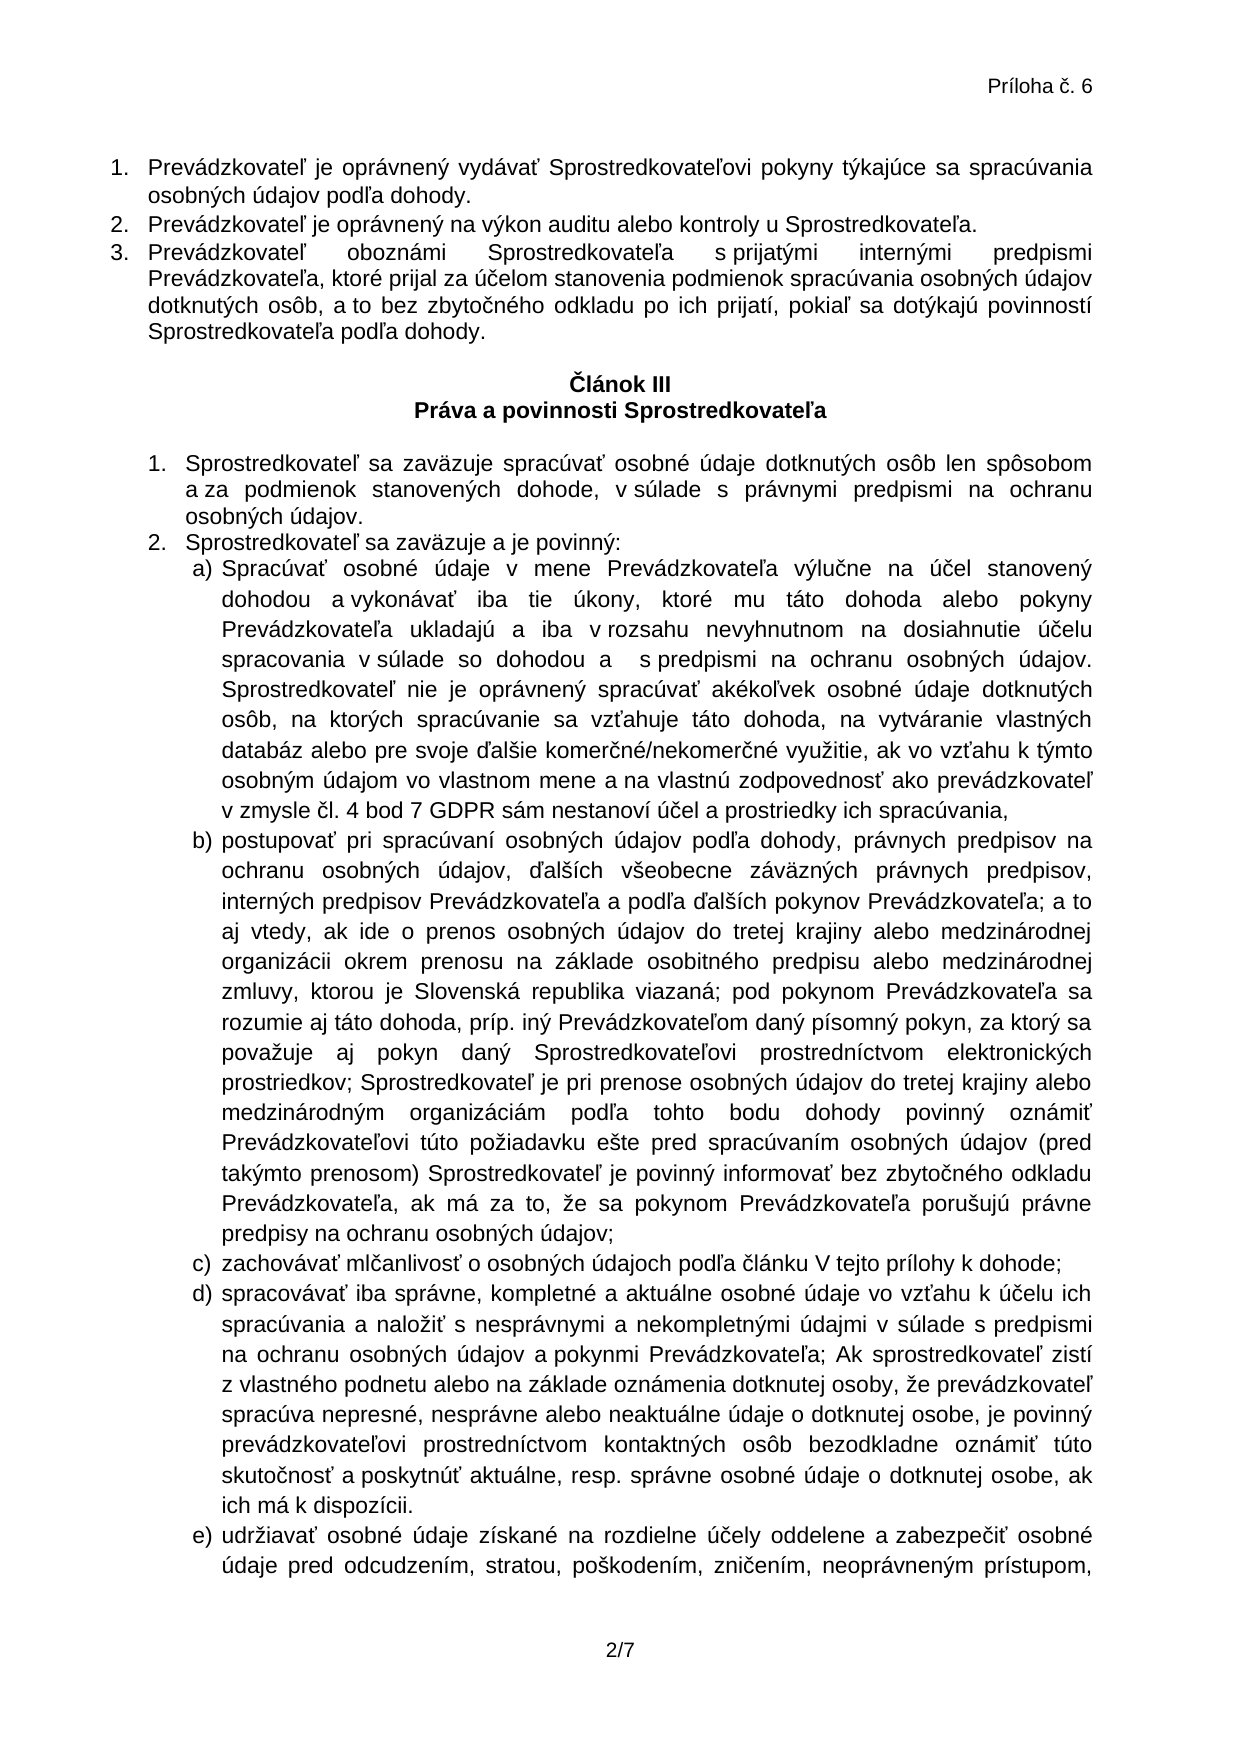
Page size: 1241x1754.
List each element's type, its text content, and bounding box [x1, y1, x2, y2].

list Sprostredkovateľ sa zaväzuje spracúvať osobné údaje dotknutých osôb len spôsobom a za podmienok stanovených dohode, v súlade s právnymi predpismi na ochranu osobných údajov. [148, 450, 1093, 529]
list Prevádzkovateľ je oprávnený na výkon auditu alebo kontroly u Sprostredkovateľa. [110, 211, 1093, 237]
list spracovávať iba správne, kompletné a aktuálne osobné údaje vo vzťahu k účelu ich spracúvania a naložiť s nesprávnymi a nekompletnými údajmi v súlade s predpismi na ochranu osobných údajov a pokynmi Prevádzkovateľa; Ak sprostredkovateľ zistí z vlastného podnetu alebo na základe oznámenia dotknutej osoby, že prevádzkovateľ spracúva nepresné, nesprávne alebo neaktuálne údaje o dotknutej osobe, je povinný prevádzkovateľovi prostredníctvom kontaktných osôb bezodkladne oznámiť túto skutočnosť a poskytnúť aktuálne, resp. správne osobné údaje o dotknutej osobe, ak ich má k dispozícii. [192, 1280, 1093, 1518]
list postupovať pri spracúvaní osobných údajov podľa dohody, právnych predpisov na ochranu osobných údajov, ďalších všeobecne záväzných právnych predpisov, interných predpisov Prevádzkovateľa a podľa ďalších pokynov Prevádzkovateľa; a to aj vtedy, ak ide o prenos osobných údajov do tretej krajiny alebo medzinárodnej organizácii okrem prenosu na základe osobitného predpisu alebo medzinárodnej zmluvy, ktorou je Slovenská republika viazaná; pod pokynom Prevádzkovateľa sa rozumie aj táto dohoda, príp. iný Prevádzkovateľom daný písomný pokyn, za ktorý sa považuje aj pokyn daný Sprostredkovateľovi prostredníctvom elektronických prostriedkov; Sprostredkovateľ je pri prenose osobných údajov do tretej krajiny alebo medzinárodným organizáciám podľa tohto bodu dohody povinný oznámiť Prevádzkovateľovi túto požiadavku ešte pred spracúvaním osobných údajov (pred takýmto prenosom) Sprostredkovateľ je povinný informovať bez zbytočného odkladu Prevádzkovateľa, ak má za to, že sa pokynom Prevádzkovateľa porušujú právne predpisy na ochranu osobných údajov; [192, 827, 1093, 1246]
list Spracúvať osobné údaje v mene Prevádzkovateľa výlučne na účel stanovený dohodou a vykonávať iba tie úkony, ktoré mu táto dohoda alebo pokyny Prevádzkovateľa ukladajú a iba v rozsahu nevyhnutnom na dosiahnutie účelu spracovania v súlade so dohodou a s predpismi na ochranu osobných údajov. Sprostredkovateľ nie je oprávnený spracúvať akékoľvek osobné údaje dotknutých osôb, na ktorých spracúvanie sa vzťahuje táto dohoda, na vytváranie vlastných databáz alebo pre svoje ďalšie komerčné/nekomerčné využitie, ak vo vzťahu k týmto osobným údajom vo vlastnom mene a na vlastnú zodpovednosť ako prevádzkovateľ v zmysle čl. 4 bod 7 GDPR sám nestanoví účel a prostriedky ich spracúvania, [192, 555, 1093, 823]
list Prevádzkovateľ je oprávnený vydávať Sprostredkovateľovi pokyny týkajúce sa spracúvania osobných údajov podľa dohody. [110, 154, 1093, 208]
text Práva a povinnosti Sprostredkovateľa [148, 397, 1093, 423]
list Prevádzkovateľ oboznámi Sprostredkovateľa s prijatými internými predpismi Prevádzkovateľa, ktoré prijal za účelom stanovenia podmienok spracúvania osobných údajov dotknutých osôb, a to bez zbytočného odkladu po ich prijatí, pokiaľ sa dotýkajú povinností Sprostredkovateľa podľa dohody. [110, 239, 1093, 344]
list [192, 1522, 1093, 1578]
list zachovávať mlčanlivosť o osobných údajoch podľa článku V tejto prílohy k dohode; [192, 1250, 1093, 1276]
list Sprostredkovateľ sa zaväzuje a je povinný: [148, 529, 1093, 555]
text Článok III [148, 371, 1093, 397]
